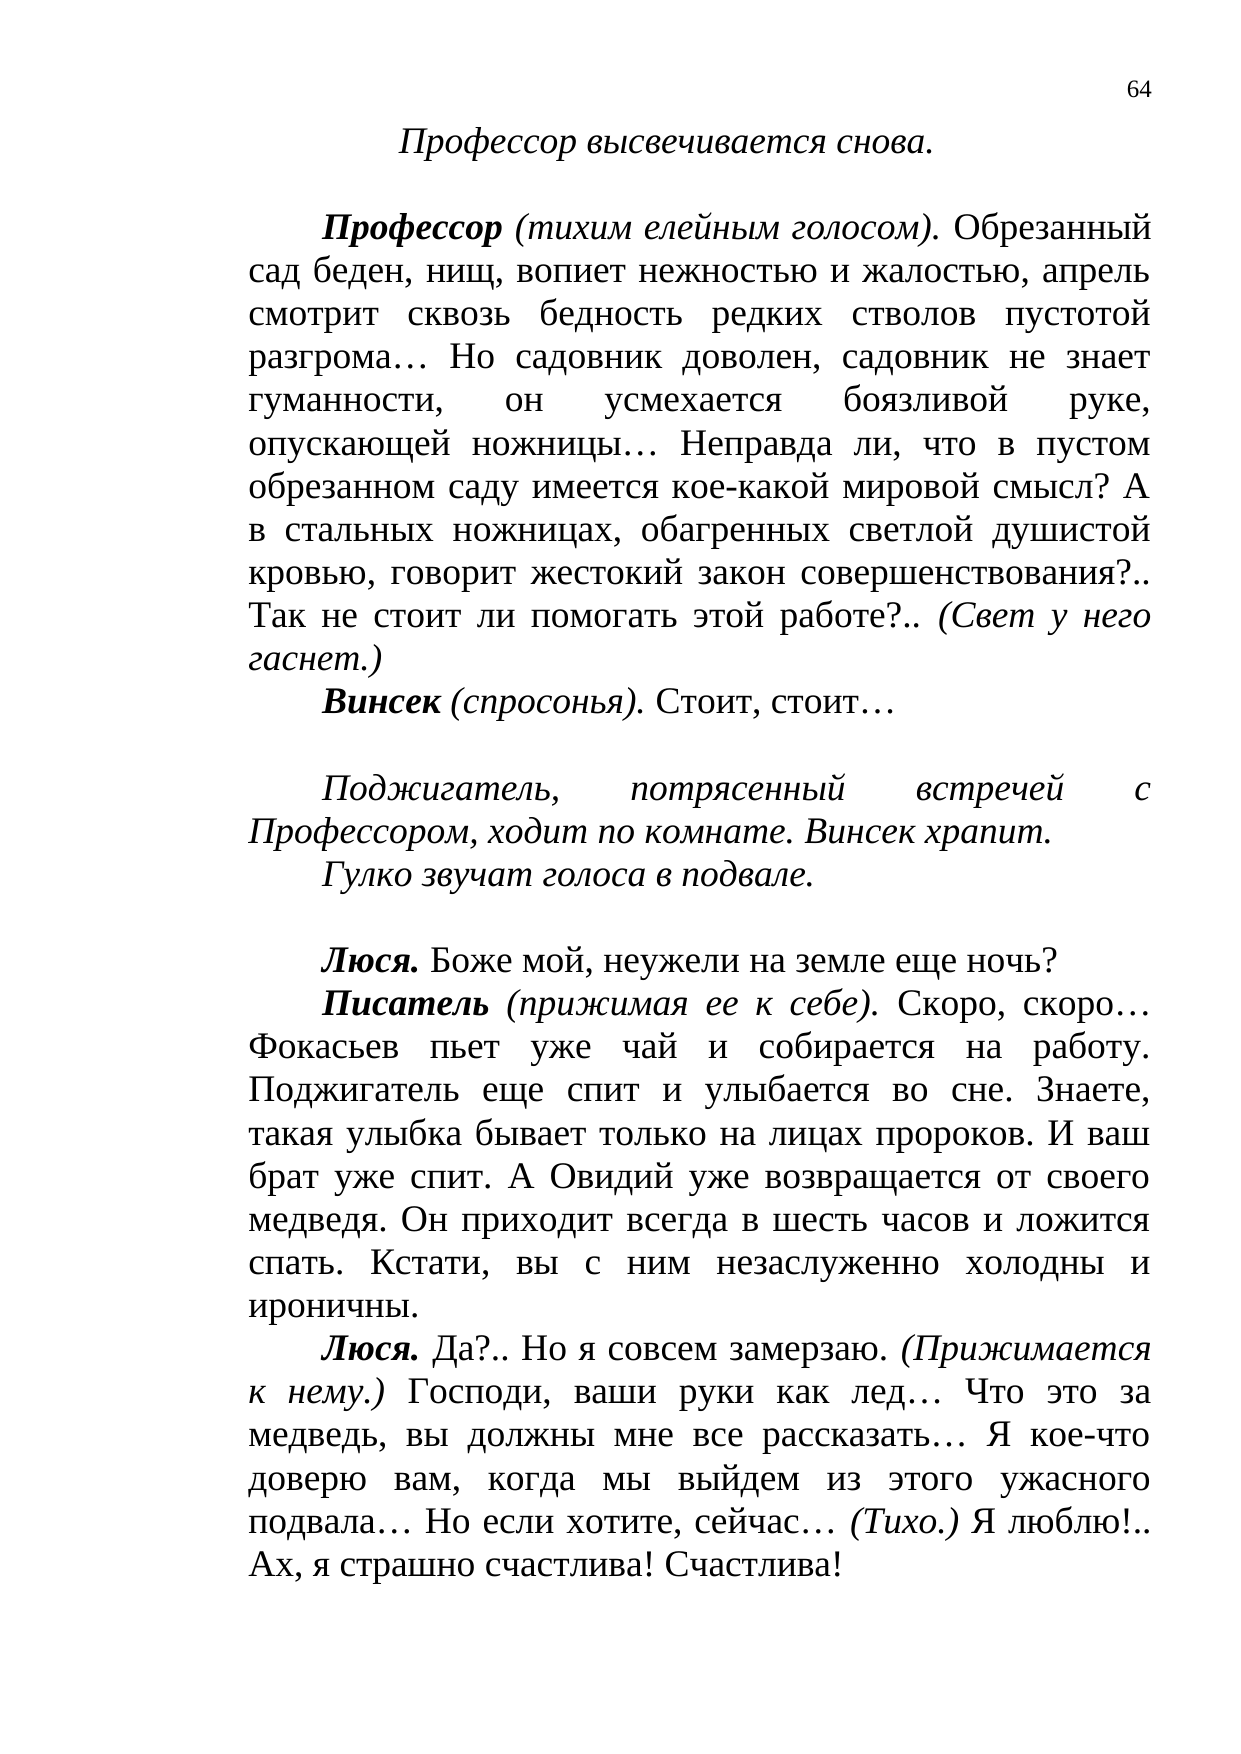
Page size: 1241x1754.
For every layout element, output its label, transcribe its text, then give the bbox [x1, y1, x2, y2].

text Поджигатель, потрясенный встречей с Профессором, ходит по комнате. Винсек храпит. [248, 765, 1152, 851]
text Люся. Да?.. Но я совсем замерзаю. (Прижимается к нему.) Господи, ваши руки как лед… Что это за медведь, вы должны мне все рассказать… Я кое-что доверю вам, когда мы выйдем из этого ужасного подвала… Но если хотите, сейчас… (Тихо.) Я люблю!.. Ах, я страшно счастлива! Счастлива! [248, 1326, 1152, 1584]
text Профессор (тихим елейным голосом). Обрезанный сад беден, нищ, вопиет нежностью и жалостью, апрель смотрит сквозь бедность редких стволов пустотой разгрома… Но садовник доволен, садовник не знает гуманности, он усмехается боязливой руке, опускающей ножницы… Неправда ли, что в пустом обрезанном саду имеется кое-какой мировой смысл? А в стальных ножницах, обагренных светлой душистой кровью, говорит жестокий закон совершенствования?.. Так не стоит ли помогать этой работе?.. (Свет у него гаснет.) [248, 204, 1152, 679]
text Писатель (прижимая ее к себе). Скоро, скоро… Фокасьев пьет уже чай и собирается на работу. Поджигатель еще спит и улыбается во сне. Знаете, такая улыбка бывает только на лицах пророков. И ваш брат уже спит. А Овидий уже возвращается от своего медведя. Он приходит всегда в шесть часов и ложится спать. Кстати, вы с ним незаслуженно холодны и ироничны. [248, 981, 1152, 1326]
text Люся. Боже мой, неужели на земле еще ночь? [248, 937, 1152, 981]
text Винсек (спросонья). Стоит, стоит… [248, 679, 1152, 722]
text Профессор высвечивается снова. [248, 118, 1152, 161]
text Гулко звучат голоса в подвале. [248, 851, 1152, 894]
